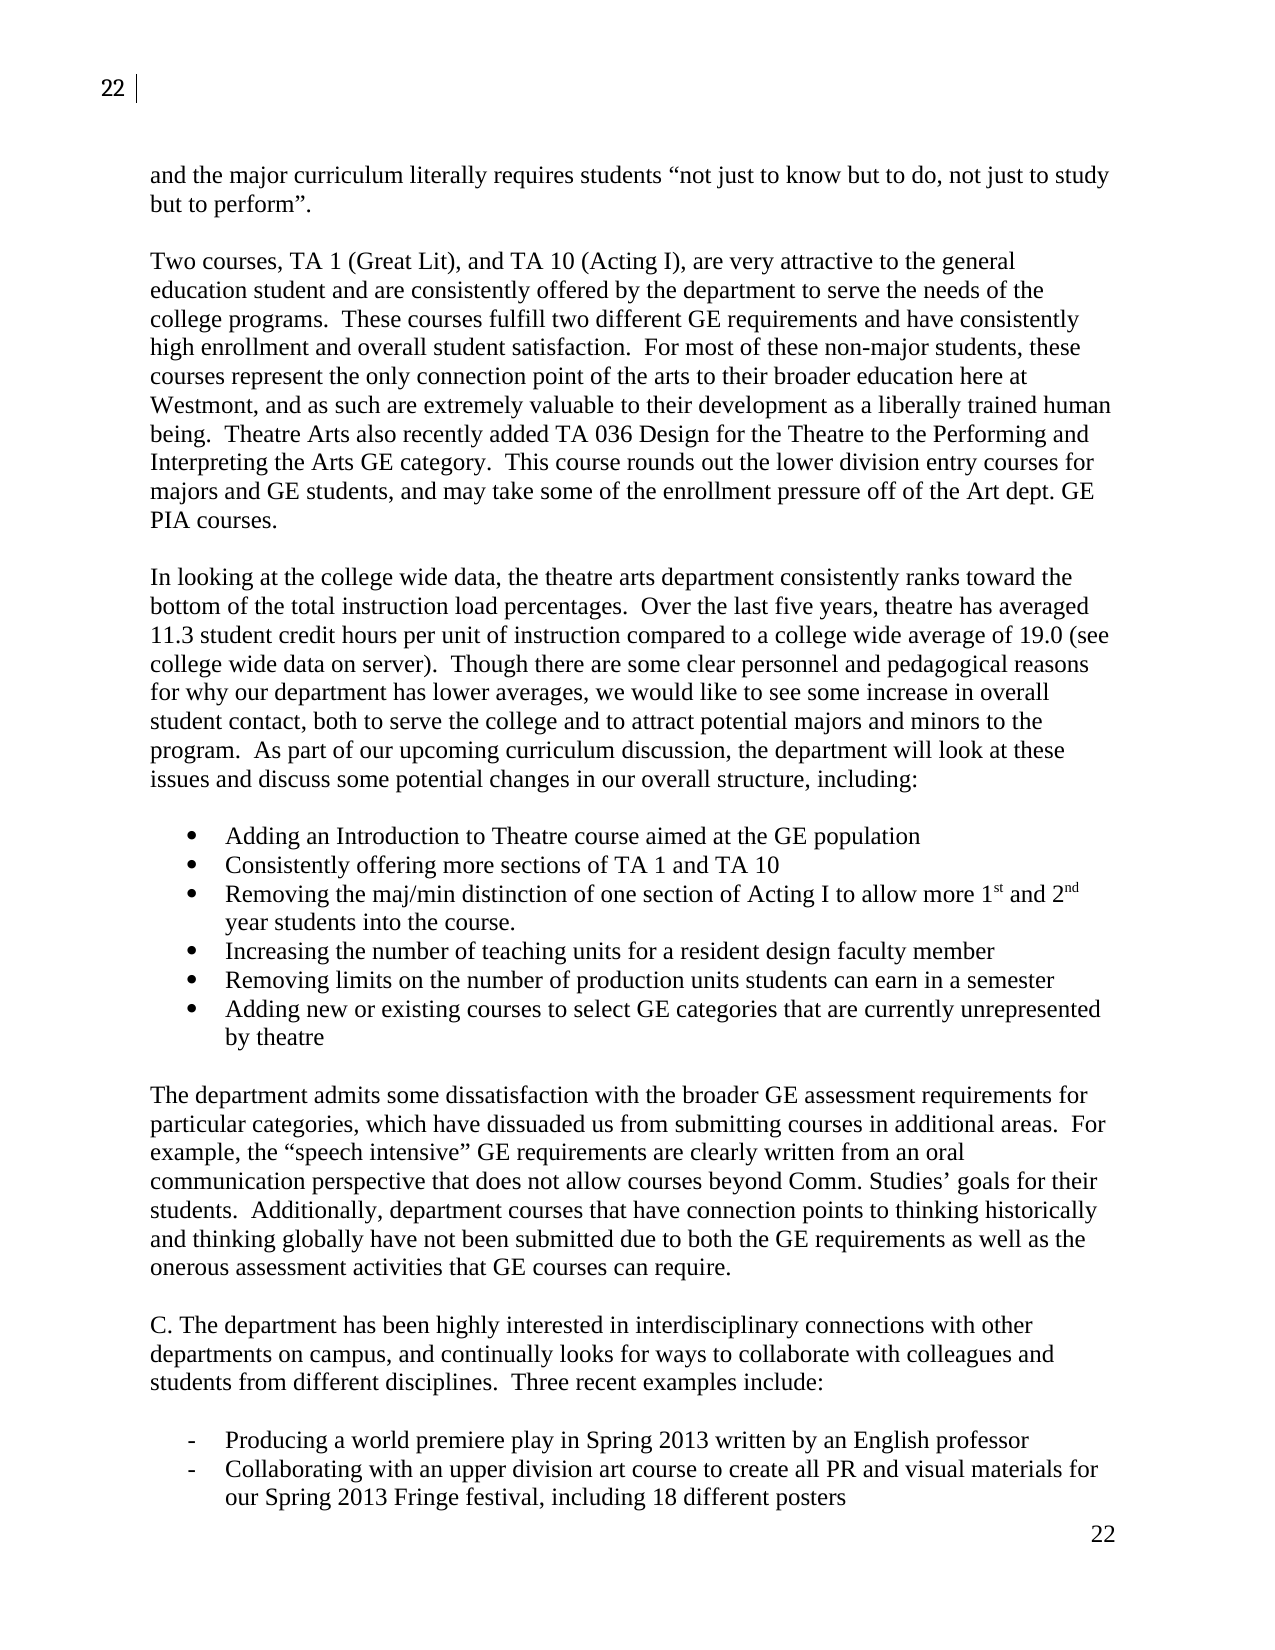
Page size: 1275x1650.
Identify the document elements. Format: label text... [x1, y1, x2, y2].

list Collaborating with an upper division art course to create all PR and visual materials for our Spring 2013 Fringe festival, including 18 different posters [187, 1454, 1116, 1511]
text C. The department has been highly interested in interdisciplinary connections with other departments on campus, and continually looks for ways to collaborate with colleagues and students from different disciplines. Three recent examples include: [150, 1310, 1116, 1396]
list Removing limits on the number of production units students can earn in a semester [187, 965, 1116, 994]
list Consistently offering more sections of TA 1 and TA 10 [187, 850, 1116, 879]
text Two courses, TA 1 (Great Lit), and TA 10 (Acting I), are very attractive to the general education student and are consistently offered by the department to serve the needs of the college programs. These courses fulfill two different GE requirements and have consistently high enrollment and overall student satisfaction. For most of these non-major students, these courses represent the only connection point of the arts to their broader education here at Westmont, and as such are extremely valuable to their development as a liberally trained human being. Theatre Arts also recently added TA 036 Design for the Theatre to the Performing and Interpreting the Arts GE category. This course rounds out the lower division entry courses for majors and GE students, and may take some of the enrollment pressure off of the Art dept. GE PIA courses. [150, 246, 1116, 534]
list Increasing the number of teaching units for a resident design faculty member [187, 936, 1116, 965]
text The department admits some dissatisfaction with the broader GE assessment requirements for particular categories, which have dissuaded us from submitting courses in additional areas. For example, the “speech intensive” GE requirements are clearly written from an oral communication perspective that does not allow courses beyond Comm. Studies’ goals for their students. Additionally, department courses that have connection points to thinking historically and thinking globally have not been submitted due to both the GE requirements as well as the onerous assessment activities that GE courses can require. [150, 1080, 1116, 1281]
list Adding new or existing courses to select GE categories that are currently unrepresented by theatre [187, 994, 1116, 1051]
list Producing a world premiere play in Spring 2013 written by an English professor [187, 1425, 1116, 1454]
list Removing the maj/min distinction of one section of Acting I to allow more 1st and 2nd year students into the course. [187, 879, 1116, 936]
list Adding an Introduction to Theatre course aimed at the GE population [187, 821, 1116, 850]
text In looking at the college wide data, the theatre arts department consistently ranks toward the bottom of the total instruction load percentages. Over the last five years, theatre has averaged 11.3 student credit hours per unit of instruction compared to a college wide average of 19.0 (see college wide data on server). Though there are some clear personnel and pedagogical reasons for why our department has lower averages, we would like to see some increase in overall student contact, both to serve the college and to attract potential majors and minors to the program. As part of our upcoming curriculum discussion, the department will look at these issues and discuss some potential changes in our overall structure, including: [150, 562, 1116, 792]
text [150, 160, 1116, 217]
